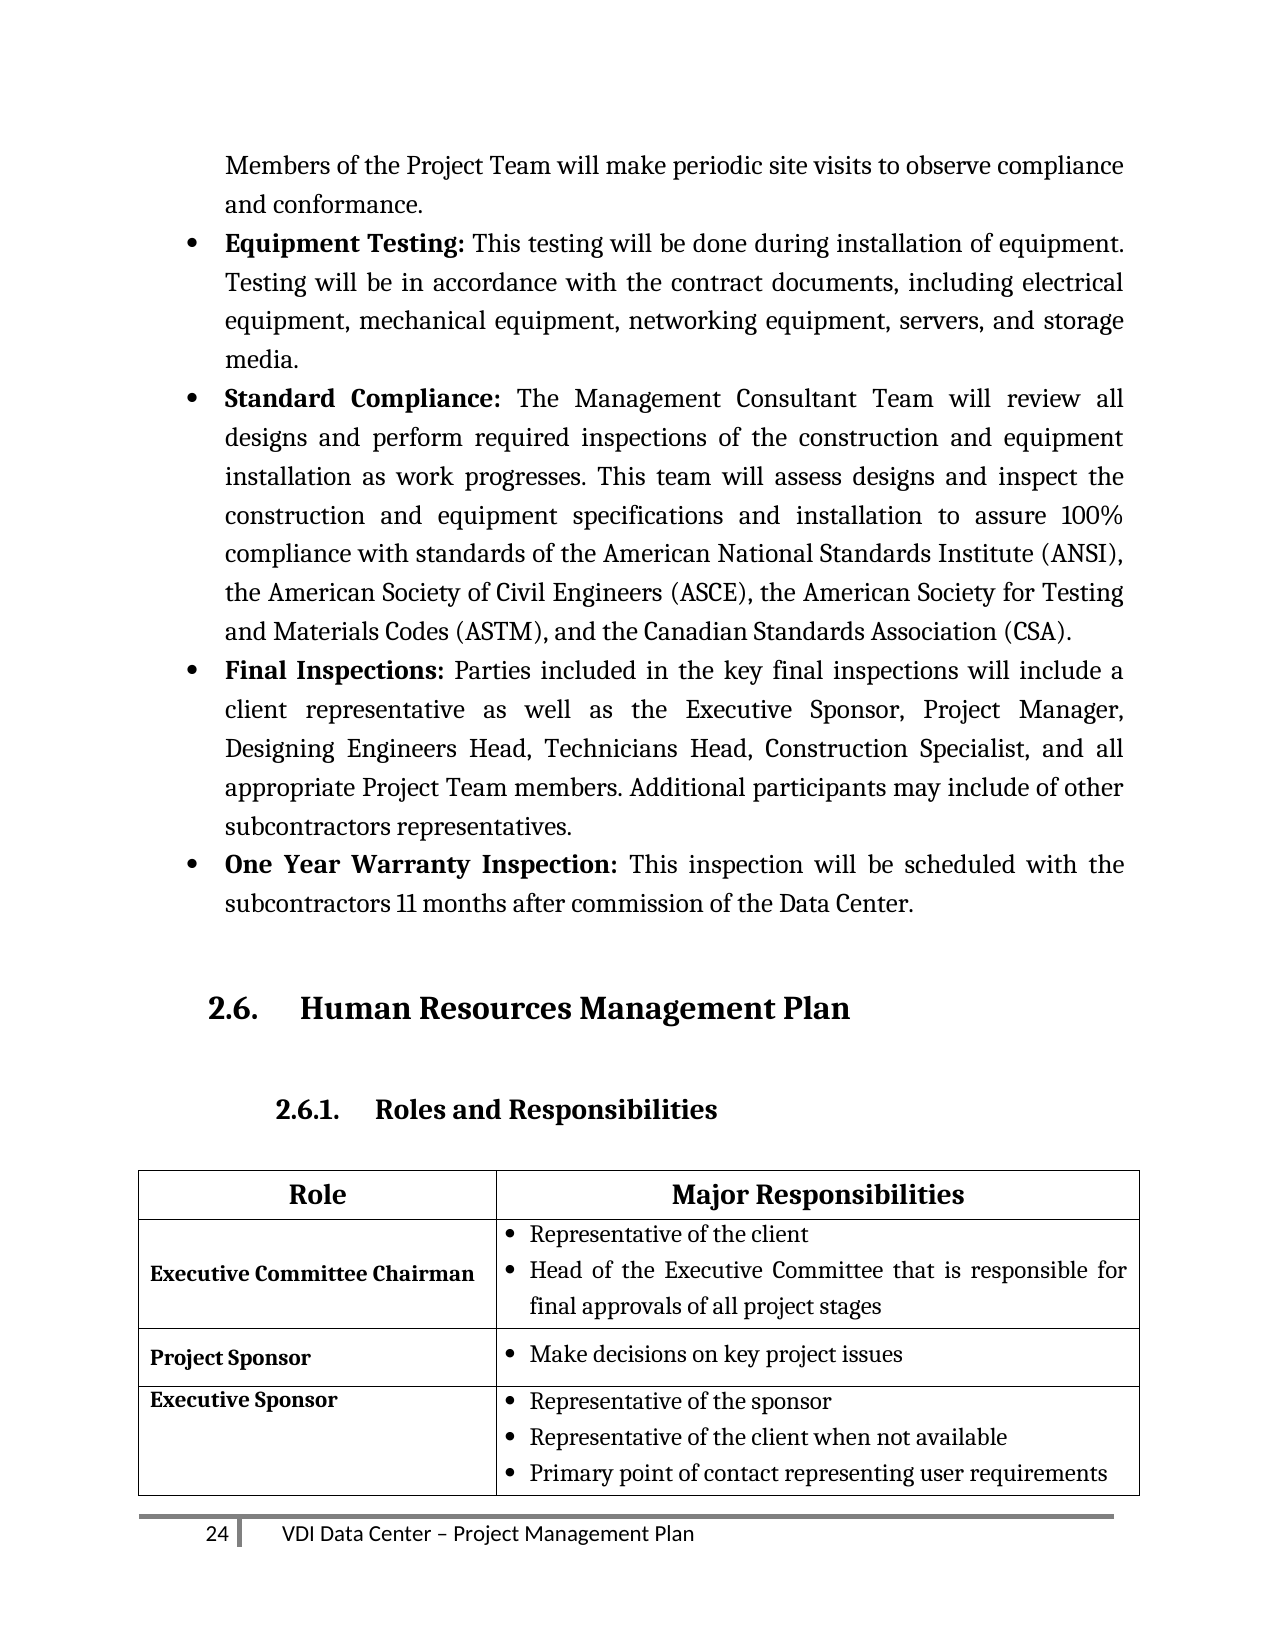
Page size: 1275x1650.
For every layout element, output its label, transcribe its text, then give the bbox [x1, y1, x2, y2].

table_cell Project Sponsor [139, 1329, 496, 1386]
table_header Major Responsibilities [497, 1171, 1139, 1219]
table_cell Executive Sponsor [139, 1387, 496, 1494]
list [187, 150, 1125, 220]
list One Year Warranty Inspection: This inspection will be scheduled with the subcontractors 11 months after commission of the Data Center. [187, 849, 1125, 919]
table_cell Representative of the client Head of the Executive Committee that is responsible for final approvals of all project stages [497, 1220, 1139, 1328]
table_header Role [139, 1171, 496, 1219]
list Final Inspections: Parties included in the key final inspections will include a client representative as well as the Executive Sponsor, Project Manager, Designing Engineers Head, Technicians Head, Construction Specialist, and all appropriate Project Team members. Additional participants may include of other subcontractors representatives. [187, 655, 1125, 842]
list Equipment Testing: This testing will be done during installation of equipment. Testing will be in accordance with the contract documents, including electrical equipment, mechanical equipment, networking equipment, servers, and storage media. [187, 228, 1125, 375]
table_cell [497, 1387, 1139, 1494]
subtitle Roles and Responsibilities [276, 1093, 1125, 1127]
table_cell Make decisions on key project issues [497, 1329, 1139, 1386]
table_cell Executive Committee Chairman [139, 1220, 496, 1328]
list Standard Compliance: The Management Consultant Team will review all designs and perform required inspections of the construction and equipment installation as work progresses. This team will assess designs and inspect the construction and equipment specifications and installation to assure 100% compliance with standards of the American National Standards Institute (ANSI), the American Society of Civil Engineers (ASCE), the American Society for Testing and Materials Codes (ASTM), and the Canadian Standards Association (CSA). [187, 383, 1125, 647]
subtitle Human Resources Management Plan [208, 990, 1125, 1028]
